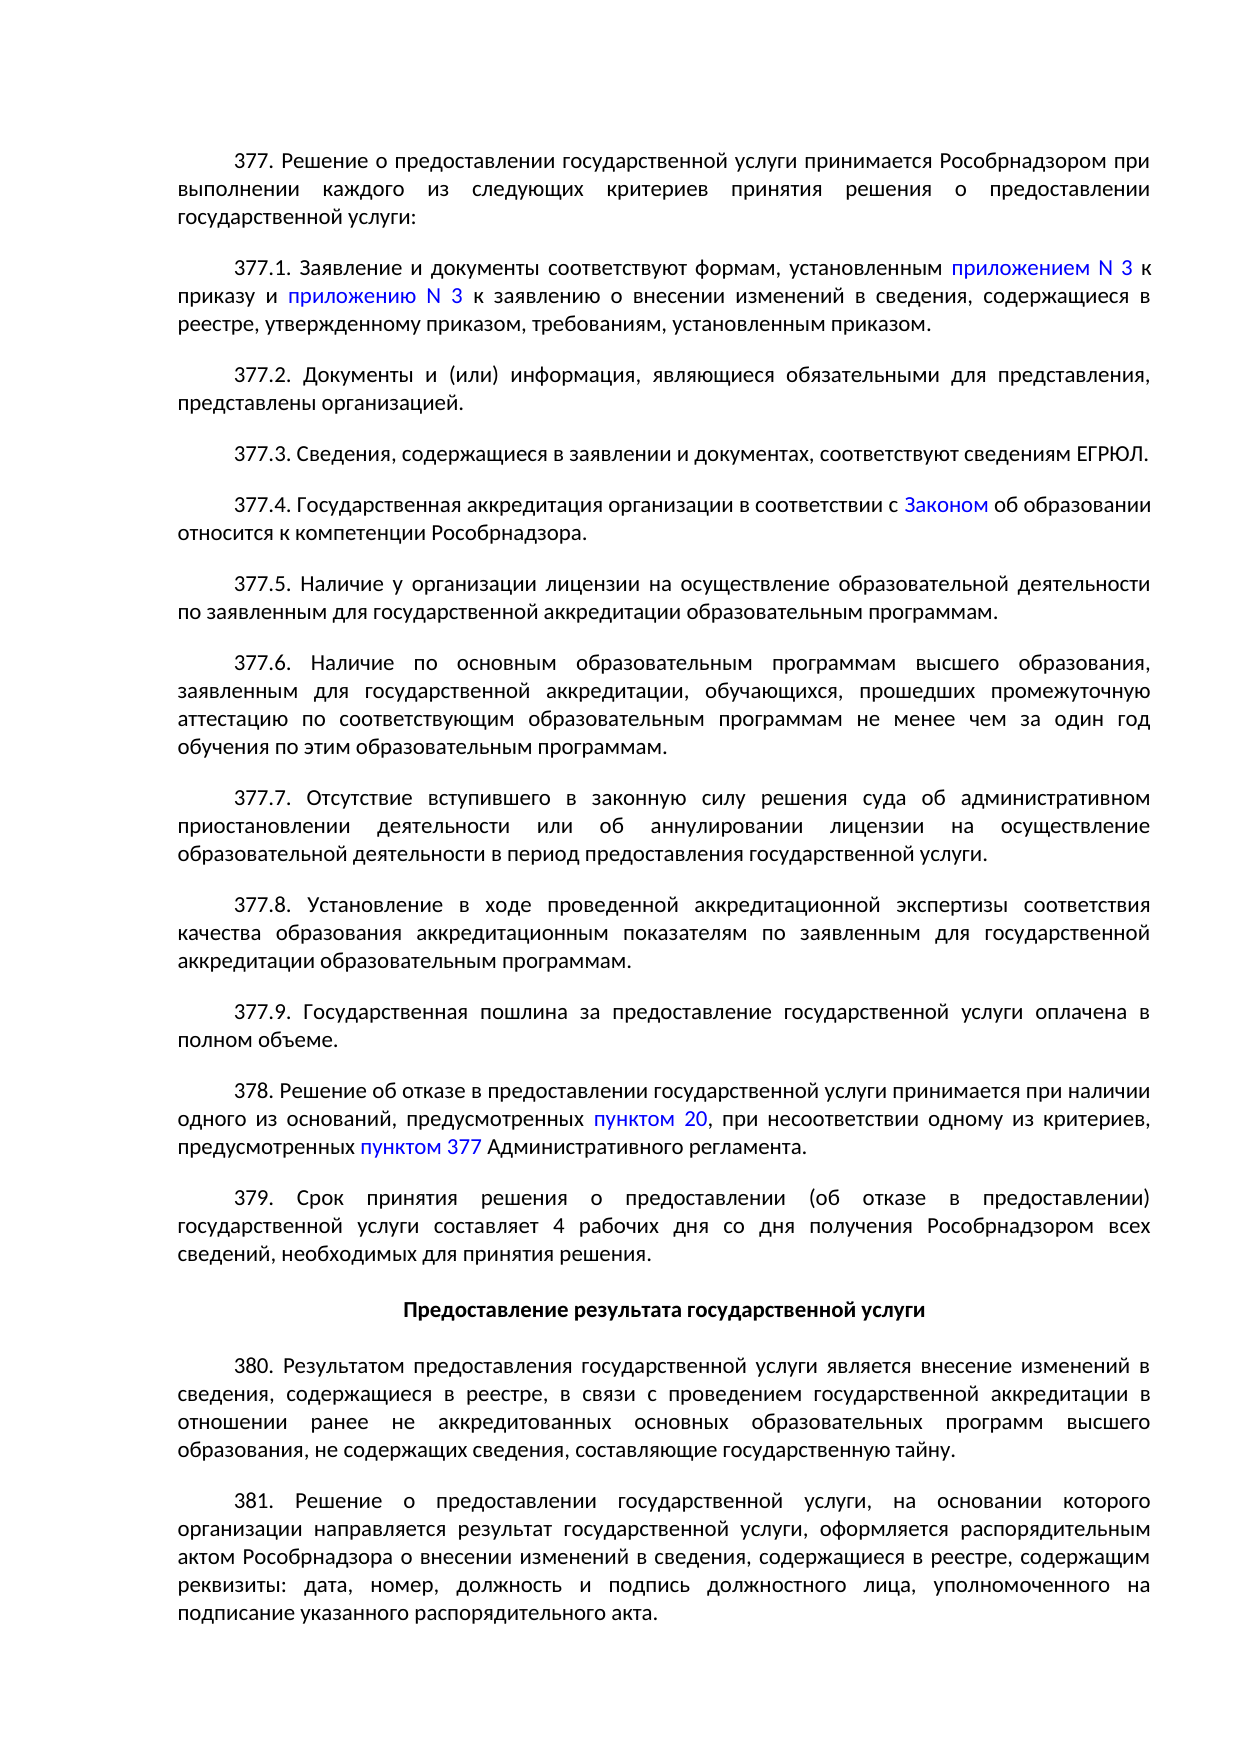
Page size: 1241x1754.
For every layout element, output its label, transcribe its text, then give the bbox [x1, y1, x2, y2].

text 377.2. Документы и (или) информация, являющиеся обязательными для представления, представлены организацией. [177, 360, 1152, 416]
text 377.6. Наличие по основным образовательным программам высшего образования, заявленным для государственной аккредитации, обучающихся, прошедших промежуточную аттестацию по соответствующим образовательным программам не менее чем за один год обучения по этим образовательным программам. [177, 648, 1152, 760]
text 380. Результатом предоставления государственной услуги является внесение изменений в сведения, содержащиеся в реестре, в связи с проведением государственной аккредитации в отношении ранее не аккредитованных основных образовательных программ высшего образования, не содержащих сведения, составляющие государственную тайну. [177, 1351, 1152, 1463]
text 377.5. Наличие у организации лицензии на осуществление образовательной деятельности по заявленным для государственной аккредитации образовательным программам. [177, 569, 1152, 625]
text 377.7. Отсутствие вступившего в законную силу решения суда об административном приостановлении деятельности или об аннулировании лицензии на осуществление образовательной деятельности в период предоставления государственной услуги. [177, 783, 1152, 867]
text 379. Срок принятия решения о предоставлении (об отказе в предоставлении) государственной услуги составляет 4 рабочих дня со дня получения Рособрнадзором всех сведений, необходимых для принятия решения. [177, 1183, 1152, 1267]
text 377.1. Заявление и документы соответствуют формам, установленным приложением N 3 к приказу и приложению N 3 к заявлению о внесении изменений в сведения, содержащиеся в реестре, утвержденному приказом, требованиям, установленным приказом. [177, 253, 1152, 337]
text 377. Решение о предоставлении государственной услуги принимается Рособрнадзором при выполнении каждого из следующих критериев принятия решения о предоставлении государственной услуги: [177, 146, 1152, 230]
text 377.8. Установление в ходе проведенной аккредитационной экспертизы соответствия качества образования аккредитационным показателям по заявленным для государственной аккредитации образовательным программам. [177, 890, 1152, 974]
text 377.9. Государственная пошлина за предоставление государственной услуги оплачена в полном объеме. [177, 997, 1152, 1053]
title Предоставление результата государственной услуги [177, 1295, 1152, 1323]
text 381. Решение о предоставлении государственной услуги, на основании которого организации направляется результат государственной услуги, оформляется распорядительным актом Рособрнадзора о внесении изменений в сведения, содержащиеся в реестре, содержащим реквизиты: дата, номер, должность и подпись должностного лица, уполномоченного на подписание указанного распорядительного акта. [177, 1486, 1152, 1626]
text 378. Решение об отказе в предоставлении государственной услуги принимается при наличии одного из оснований, предусмотренных пунктом 20, при несоответствии одному из критериев, предусмотренных пунктом 377 Административного регламента. [177, 1076, 1152, 1160]
text 377.4. Государственная аккредитация организации в соответствии с Законом об образовании относится к компетенции Рособрнадзора. [177, 490, 1152, 546]
text 377.3. Сведения, содержащиеся в заявлении и документах, соответствуют сведениям ЕГРЮЛ. [177, 439, 1152, 467]
